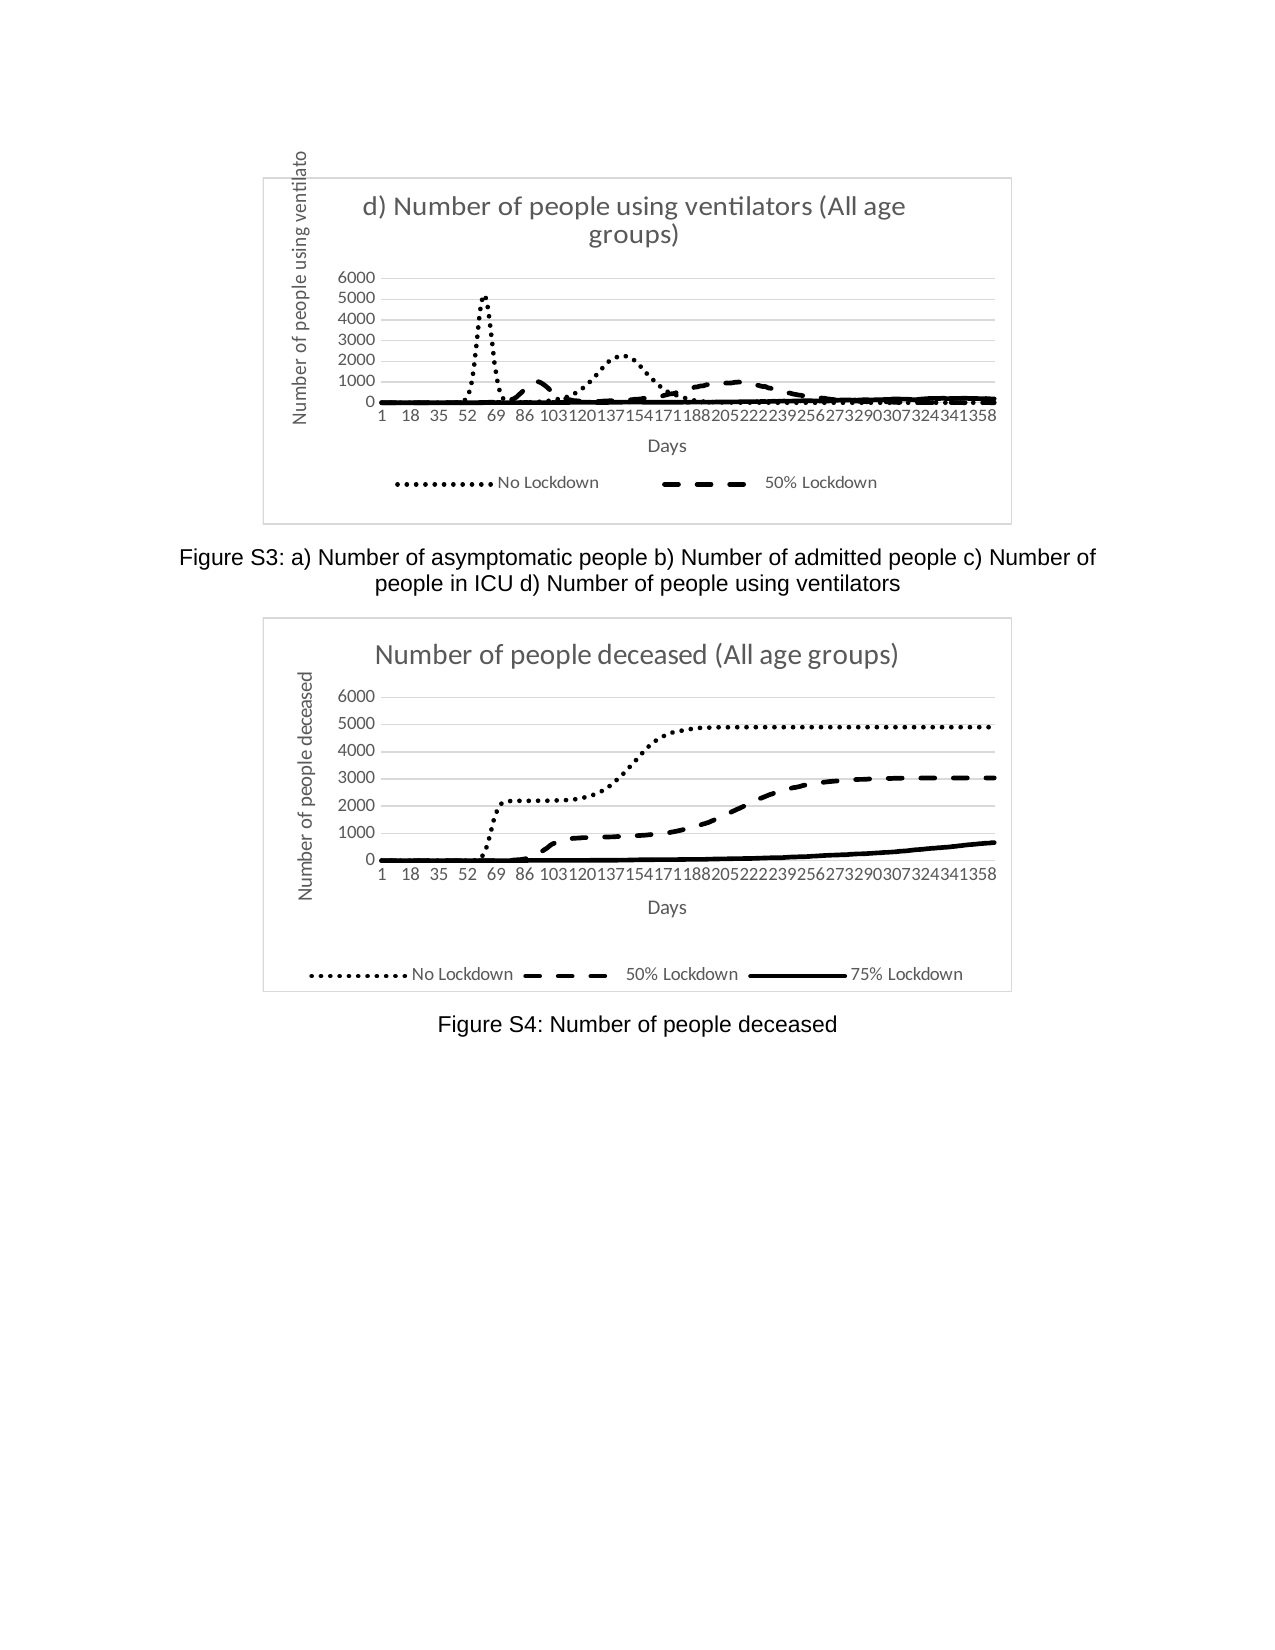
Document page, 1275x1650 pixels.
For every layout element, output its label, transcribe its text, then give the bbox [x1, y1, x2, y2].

text Figure S3: a) Number of asymptomatic people b) Number of admitted people c) Number of people in ICU d) Number of people using ventilators [150, 544, 1125, 597]
text Figure S4: Number of people deceased [150, 1011, 1125, 1038]
